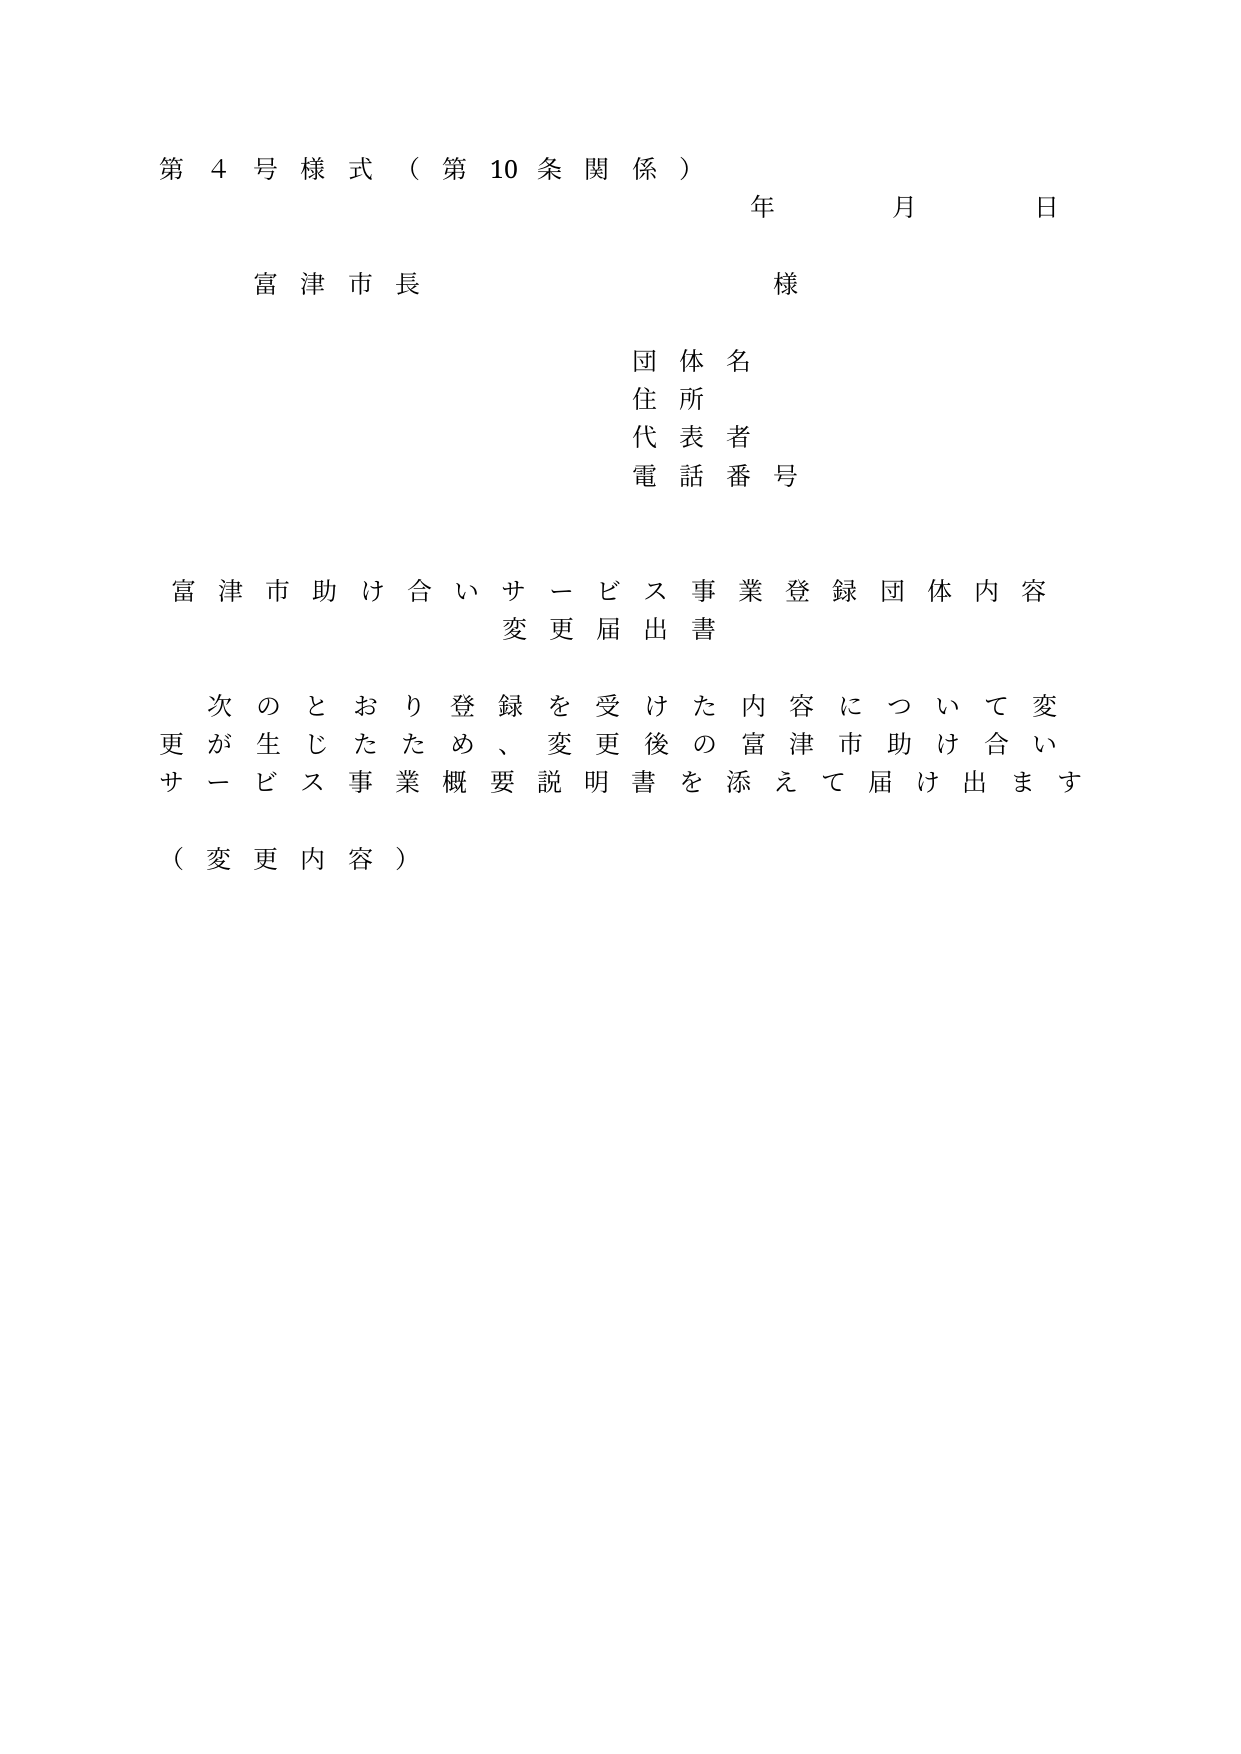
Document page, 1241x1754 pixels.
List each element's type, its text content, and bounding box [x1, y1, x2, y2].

text （変更内容） [159, 839, 1081, 877]
text 次のとおり登録を受けた内容について変更が生じたため、変更後の富津市助け合いサービス事業概要説明書を添えて届け出ます。 [159, 685, 1081, 800]
text 富津市長 様 [159, 264, 1081, 302]
text 年 月 日 [159, 187, 1081, 225]
text 代表者 [610, 417, 1081, 455]
text 富津市助け合いサービス事業登録団体内容変更届出書 [159, 570, 1081, 647]
text 住所 [610, 379, 1081, 417]
text 第４号様式（第10条関係） [159, 149, 1081, 187]
text 電話番号 [610, 455, 1081, 494]
text 団体名 [610, 340, 1081, 379]
